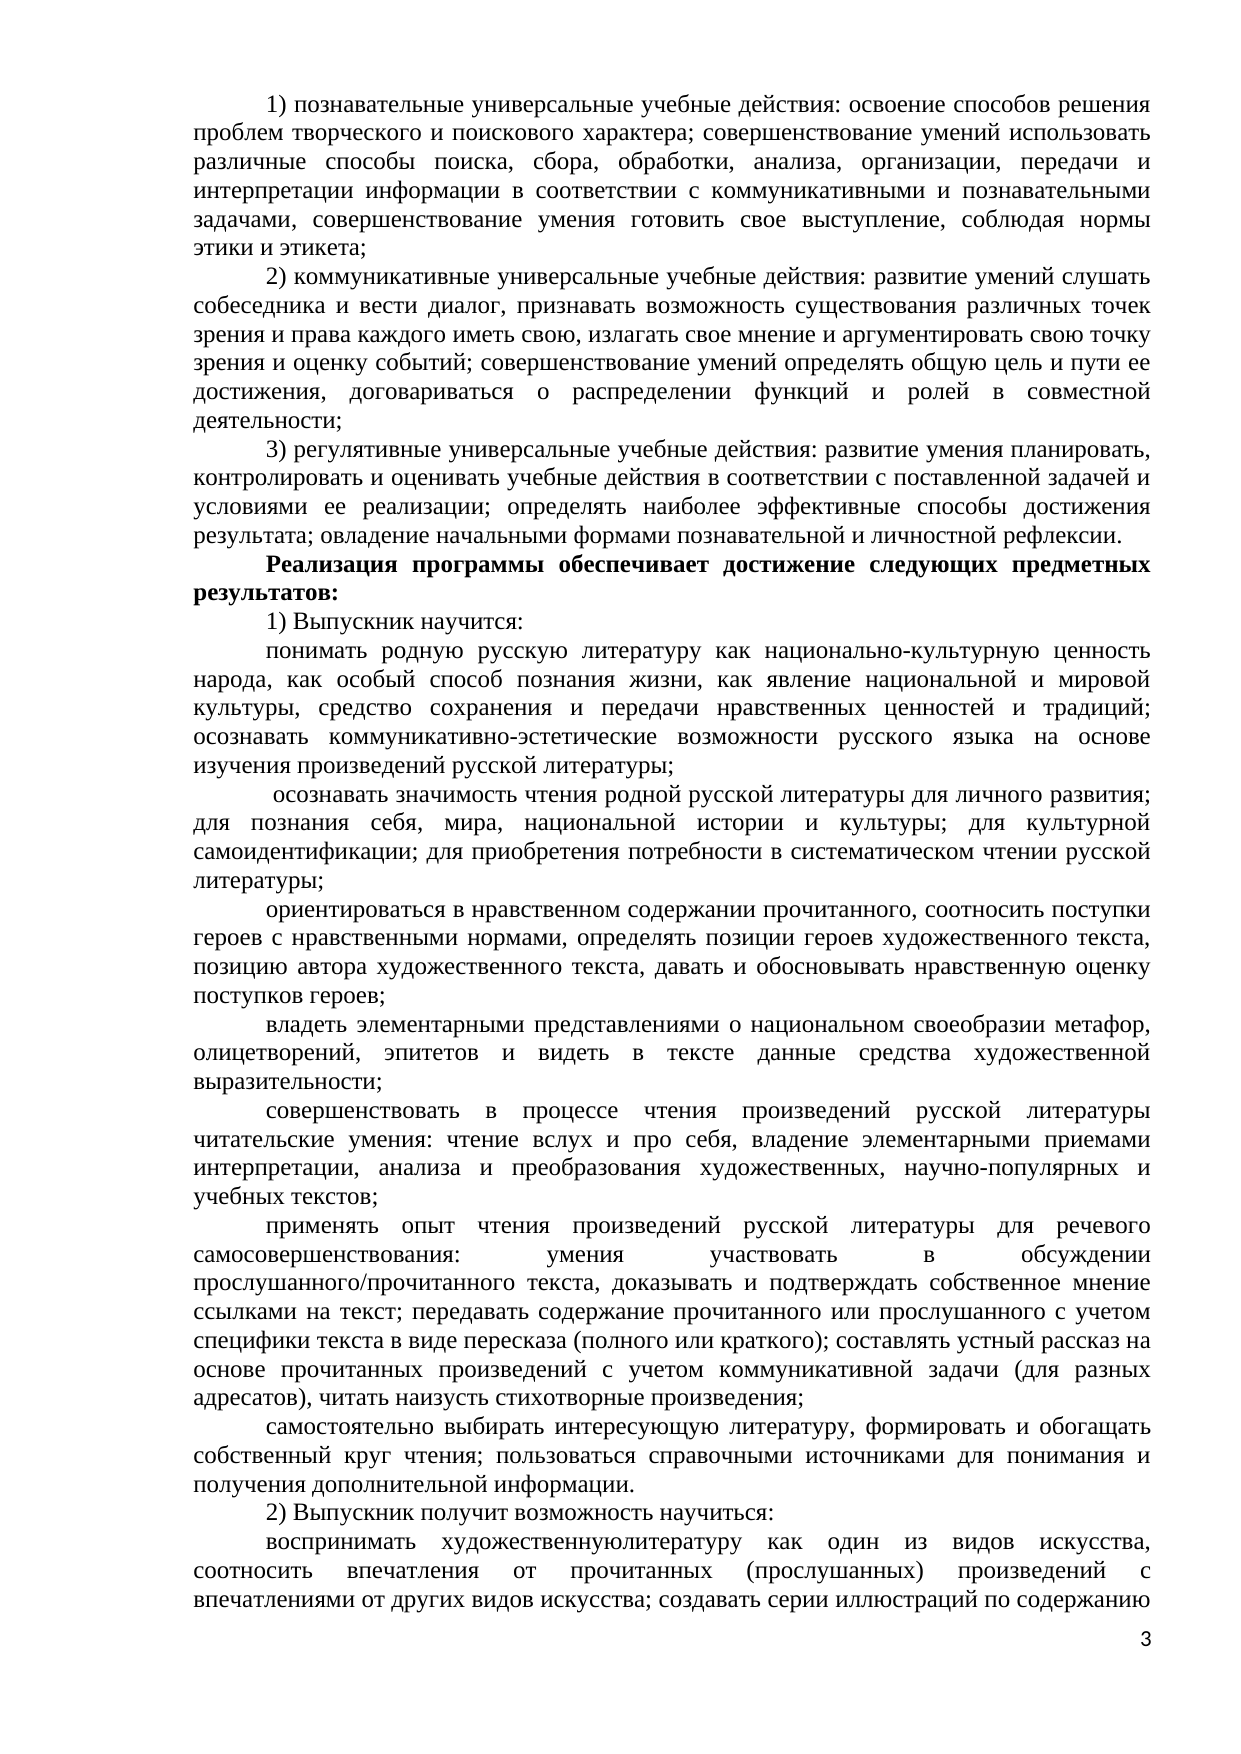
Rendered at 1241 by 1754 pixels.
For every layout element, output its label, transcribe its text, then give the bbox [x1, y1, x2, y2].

list 3) регулятивные универсальные учебные действия: развитие умения планировать, контролировать и оценивать учебные действия в соответствии с поставленной задачей и условиями ее реализации; определять наиболее эффективные способы достижения результата; овладение начальными формами познавательной и личностной рефлексии. [193, 434, 1152, 549]
list самостоятельно выбирать интересующую литературу, формировать и обогащать собственный круг чтения; пользоваться справочными источниками для понимания и получения дополнительной информации. [193, 1411, 1152, 1497]
list применять опыт чтения произведений русской литературы для речевого самосовершенствования: умения участвовать в обсуждении прослушанного/прочитанного текста, доказывать и подтверждать собственное мнение ссылками на текст; передавать содержание прочитанного или прослушанного с учетом специфики текста в виде пересказа (полного или краткого); составлять устный рассказ на основе прочитанных произведений с учетом коммуникативной задачи (для разных адресатов), читать наизусть стихотворные произведения; [193, 1210, 1152, 1411]
list владеть элементарными представлениями о национальном своеобразии метафор, олицетворений, эпитетов и видеть в тексте данные средства художественной выразительности; [193, 1009, 1152, 1095]
list 2) Выпускник получит возможность научиться: [193, 1497, 1152, 1526]
list осознавать значимость чтения родной русской литературы для личного развития; для познания себя, мира, национальной истории и культуры; для культурной самоидентификации; для приобретения потребности в систематическом чтении русской литературы; [193, 779, 1152, 894]
list 1) Выпускник научится: [193, 606, 1152, 635]
list понимать родную русскую литературу как национально-культурную ценность народа, как особый способ познания жизни, как явление национальной и мировой культуры, средство сохранения и передачи нравственных ценностей и традиций; осознавать коммуникативно-эстетические возможности русского языка на основе изучения произведений русской литературы; [193, 635, 1152, 779]
list совершенствовать в процессе чтения произведений русской литературы читательские умения: чтение вслух и про себя, владение элементарными приемами интерпретации, анализа и преобразования художественных, научно-популярных и учебных текстов; [193, 1095, 1152, 1210]
list Реализация программы обеспечивает достижение следующих предметных результатов: [193, 549, 1152, 606]
list 1) познавательные универсальные учебные действия: освоение способов решения проблем творческого и поискового характера; совершенствование умений использовать различные способы поиска, сбора, обработки, анализа, организации, передачи и интерпретации информации в соответствии с коммуникативными и познавательными задачами, совершенствование умения готовить свое выступление, соблюдая нормы этики и этикета; [193, 89, 1152, 261]
list ориентироваться в нравственном содержании прочитанного, соотносить поступки героев с нравственными нормами, определять позиции героев художественного текста, позицию автора художественного текста, давать и обосновывать нравственную оценку поступков героев; [193, 894, 1152, 1009]
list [193, 1526, 1152, 1612]
list 2) коммуникативные универсальные учебные действия: развитие умений слушать собеседника и вести диалог, признавать возможность существования различных точек зрения и права каждого иметь свою, излагать свое мнение и аргументировать свою точку зрения и оценку событий; совершенствование умений определять общую цель и пути ее достижения, договариваться о распределении функций и ролей в совместной деятельности; [193, 261, 1152, 434]
